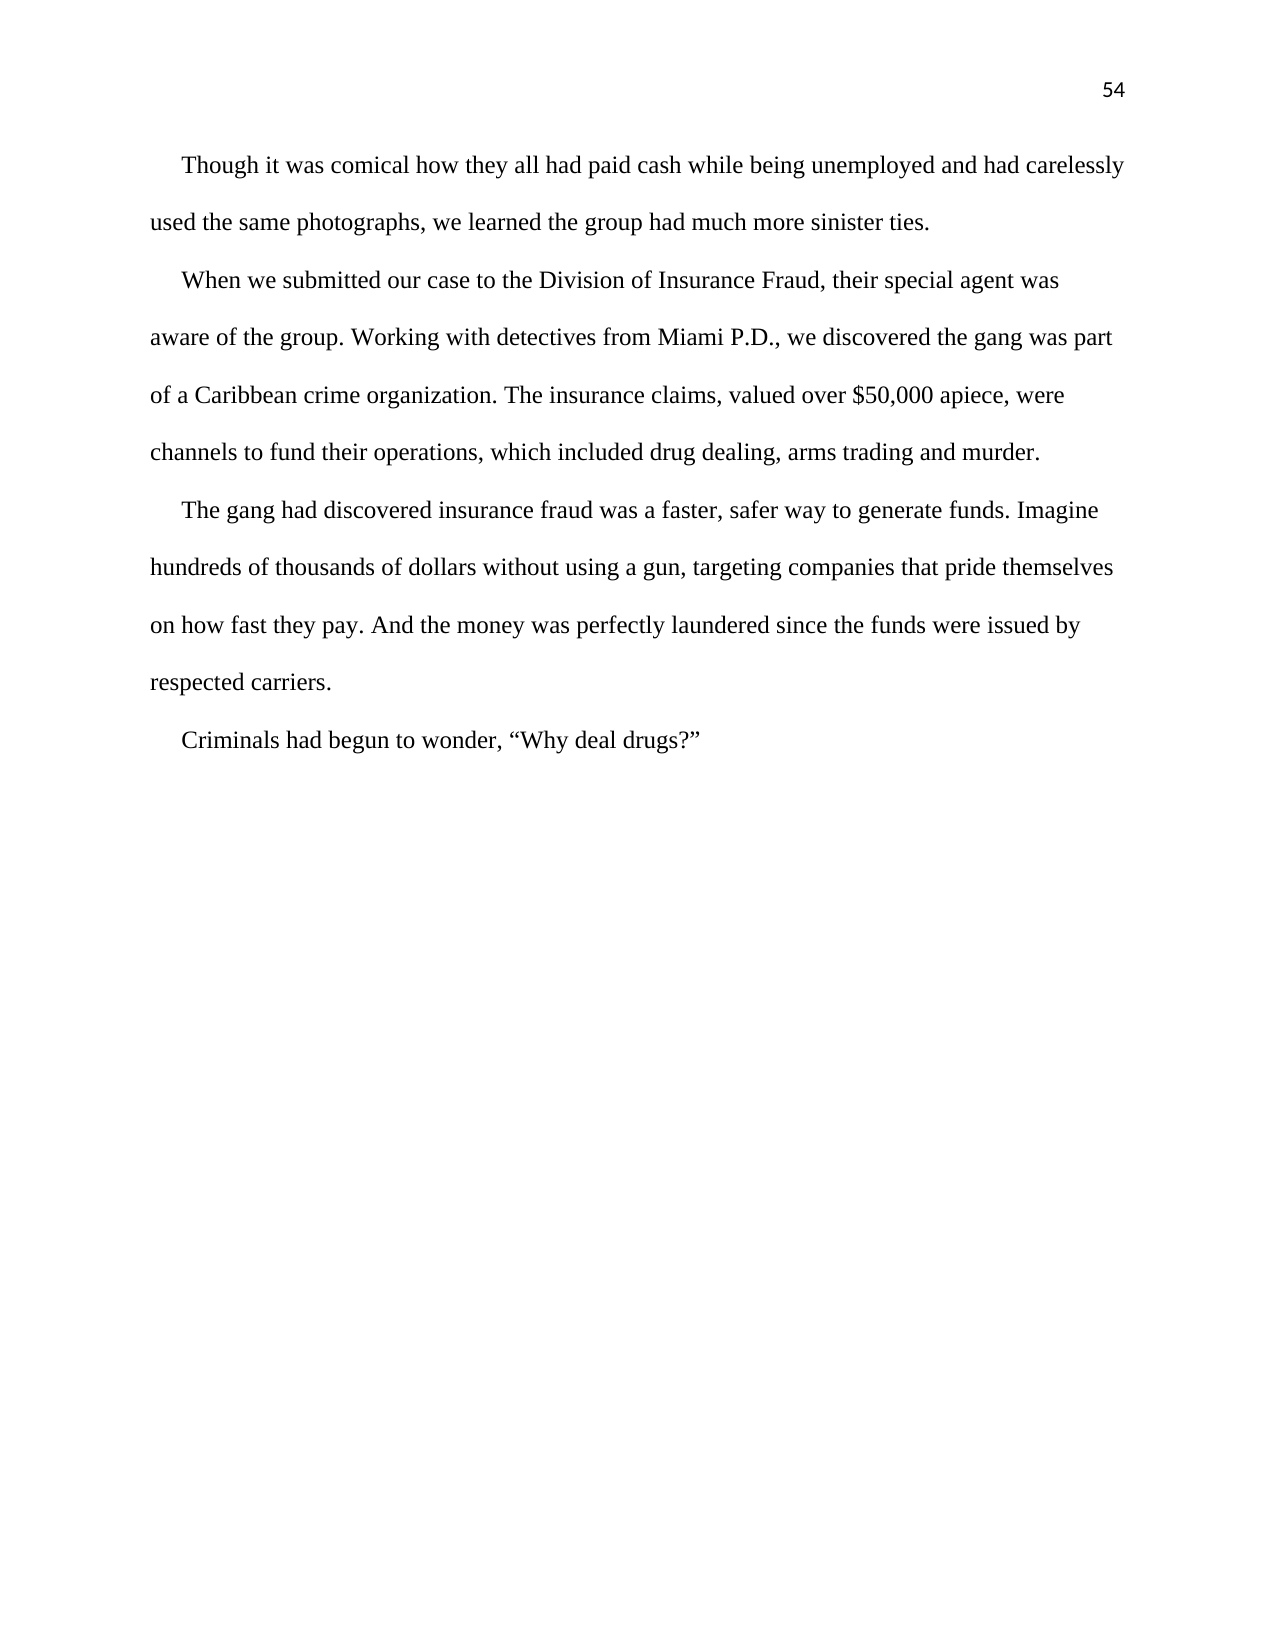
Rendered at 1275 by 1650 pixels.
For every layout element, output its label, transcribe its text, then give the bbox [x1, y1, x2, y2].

text Criminals had begun to wonder, “Why deal drugs?” [150, 725, 1125, 754]
text When we submitted our case to the Division of Insurance Fraud, their special agent was aware of the group. Working with detectives from Miami P.D., we discovered the gang was part of a Caribbean crime organization. The insurance claims, valued over $50,000 apiece, were channels to fund their operations, which included drug dealing, arms trading and murder. [150, 265, 1125, 466]
text Though it was comical how they all had paid cash while being unemployed and had carelessly used the same photographs, we learned the group had much more sinister ties. [150, 150, 1125, 236]
text The gang had discovered insurance fraud was a faster, safer way to generate funds. Imagine hundreds of thousands of dollars without using a gun, targeting companies that pride themselves on how fast they pay. And the money was perfectly laundered since the funds were issued by respected carriers. [150, 495, 1125, 696]
